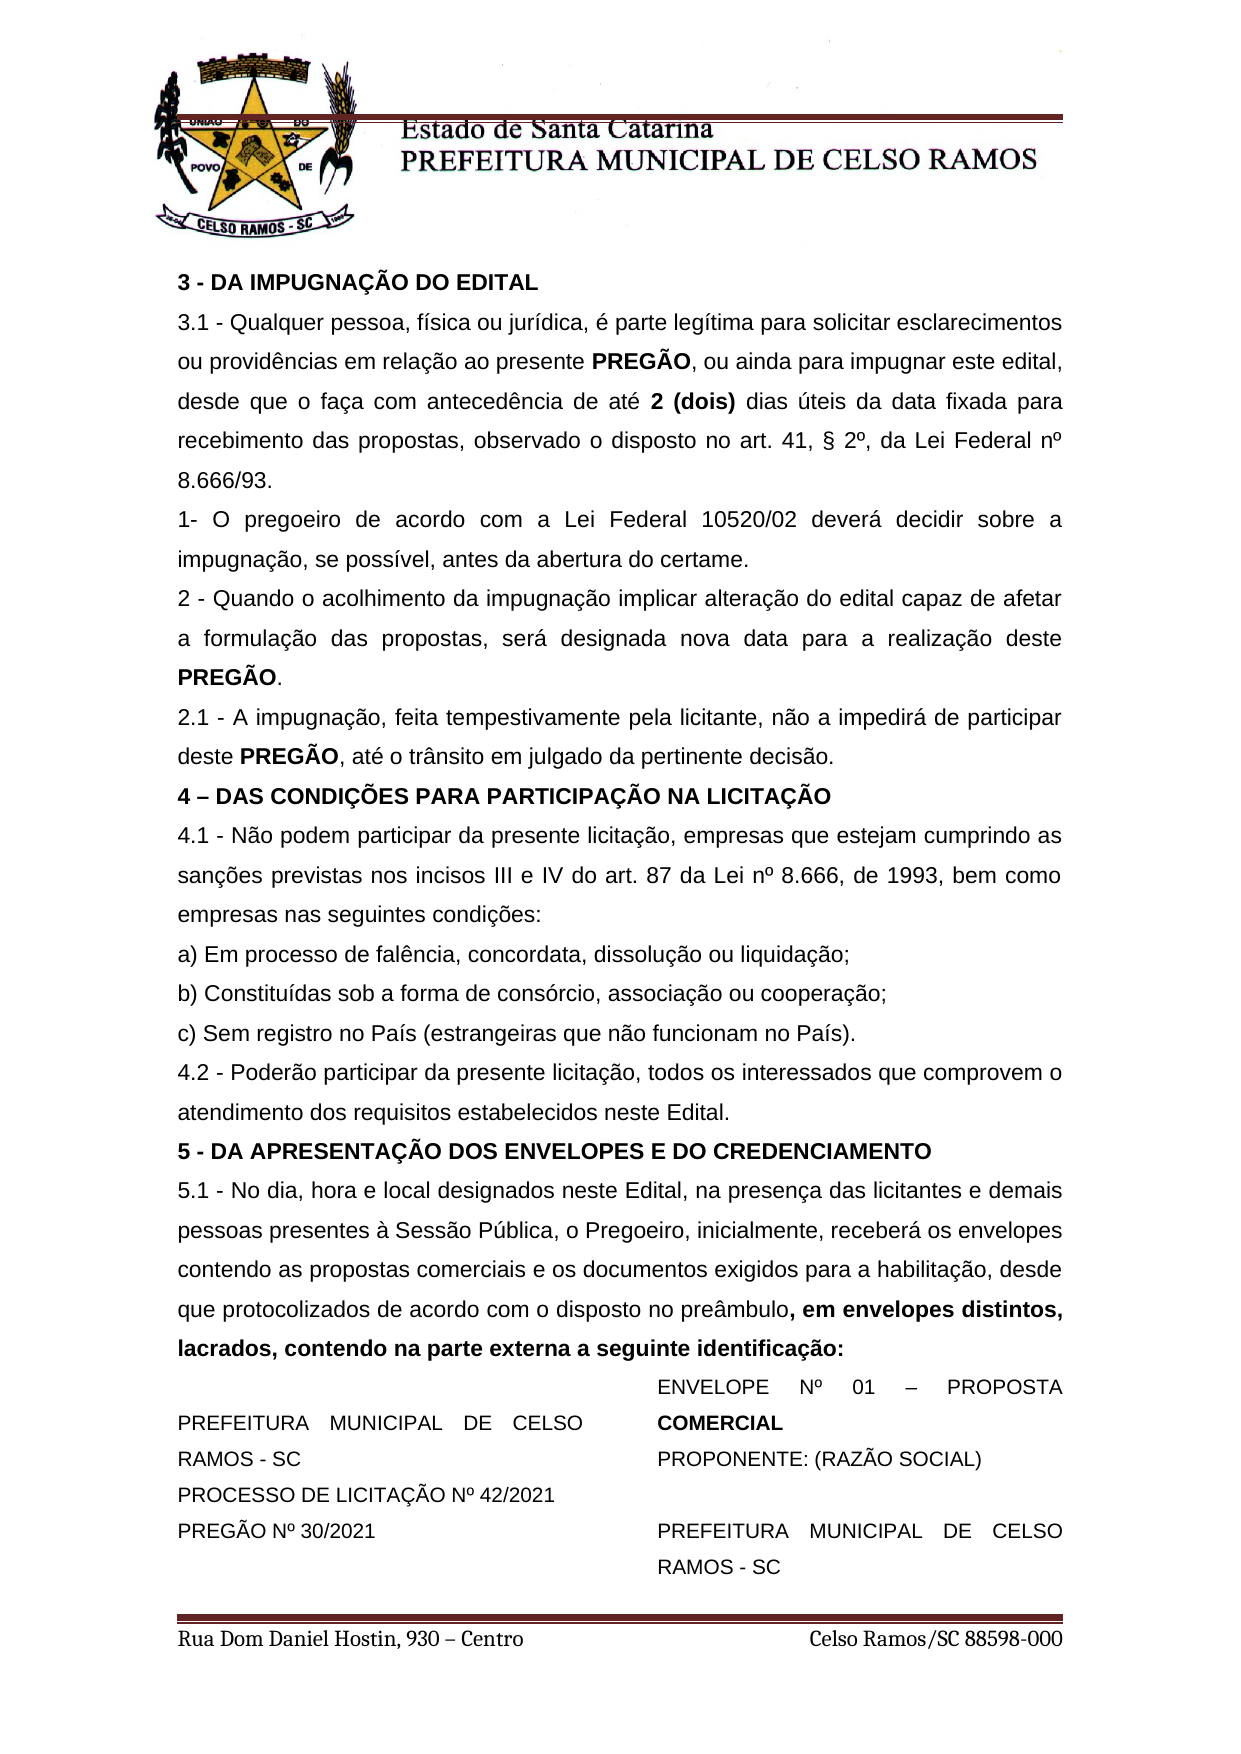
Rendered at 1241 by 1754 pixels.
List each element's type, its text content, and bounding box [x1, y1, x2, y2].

text 2.1 - A impugnação, feita tempestivamente pela licitante, não a impedirá de participar deste PREGÃO, até o trânsito em julgado da pertinente decisão. [177, 704, 1063, 769]
text b) Constituídas sob a forma de consórcio, associação ou cooperação; [177, 980, 1063, 1006]
text c) Sem registro no País (estrangeiras que não funcionam no País). [177, 1019, 1063, 1046]
text PREGÃO Nº 30/2021 [177, 1518, 583, 1542]
text 4.1 - Não podem participar da presente licitação, empresas que estejam cumprindo as sanções previstas nos incisos III e IV do art. 87 da Lei nº 8.666, de 1993, bem como empresas nas seguintes condições: [177, 822, 1063, 927]
text PROPONENTE: (RAZÃO SOCIAL) [657, 1447, 1063, 1471]
text PROCESSO DE LICITAÇÃO Nº 42/2021 [177, 1483, 583, 1507]
text PREFEITURA MUNICIPAL DE CELSO RAMOS - SC [657, 1518, 1063, 1578]
picture [128, 23, 1196, 257]
text 5 - DA APRESENTAÇÃO DOS ENVELOPES E DO CREDENCIAMENTO [177, 1138, 1063, 1164]
text 2 - Quando o acolhimento da impugnação implicar alteração do edital capaz de afetar a formulação das propostas, será designada nova data para a realização deste PREGÃO. [177, 585, 1063, 691]
text 3 - DA IMPUGNAÇÃO DO EDITAL [177, 152, 1063, 296]
text 4.2 - Poderão participar da presente licitação, todos os interessados que comprovem o atendimento dos requisitos estabelecidos neste Edital. [177, 1059, 1063, 1125]
text 4 – DAS CONDIÇÕES PARA PARTICIPAÇÃO NA LICITAÇÃO [177, 783, 1063, 809]
text 5.1 - No dia, hora e local designados neste Edital, na presença das licitantes e demais pessoas presentes à Sessão Pública, o Pregoeiro, inicialmente, receberá os envelopes contendo as propostas comerciais e os documentos exigidos para a habilitação, desde que protocolizados de acordo com o disposto no preâmbulo, em envelopes distintos, lacrados, contendo na parte externa a seguinte identificação: [177, 1177, 1063, 1362]
text a) Em processo de falência, concordata, dissolução ou liquidação; [177, 941, 1063, 967]
text PREFEITURA MUNICIPAL DE CELSO RAMOS - SC [177, 1411, 583, 1471]
text 3.1 - Qualquer pessoa, física ou jurídica, é parte legítima para solicitar esclarecimentos ou providências em relação ao presente PREGÃO, ou ainda para impugnar este edital, desde que o faça com antecedência de até 2 (dois) dias úteis da data fixada para recebimento das propostas, observado o disposto no art. 41, § 2º, da Lei Federal nº 8.666/93. [177, 309, 1063, 493]
text 1- O pregoeiro de acordo com a Lei Federal 10520/02 deverá decidir sobre a impugnação, se possível, antes da abertura do certame. [177, 506, 1063, 572]
text ENVELOPE Nº 01 – PROPOSTA COMERCIAL [657, 1375, 1063, 1435]
